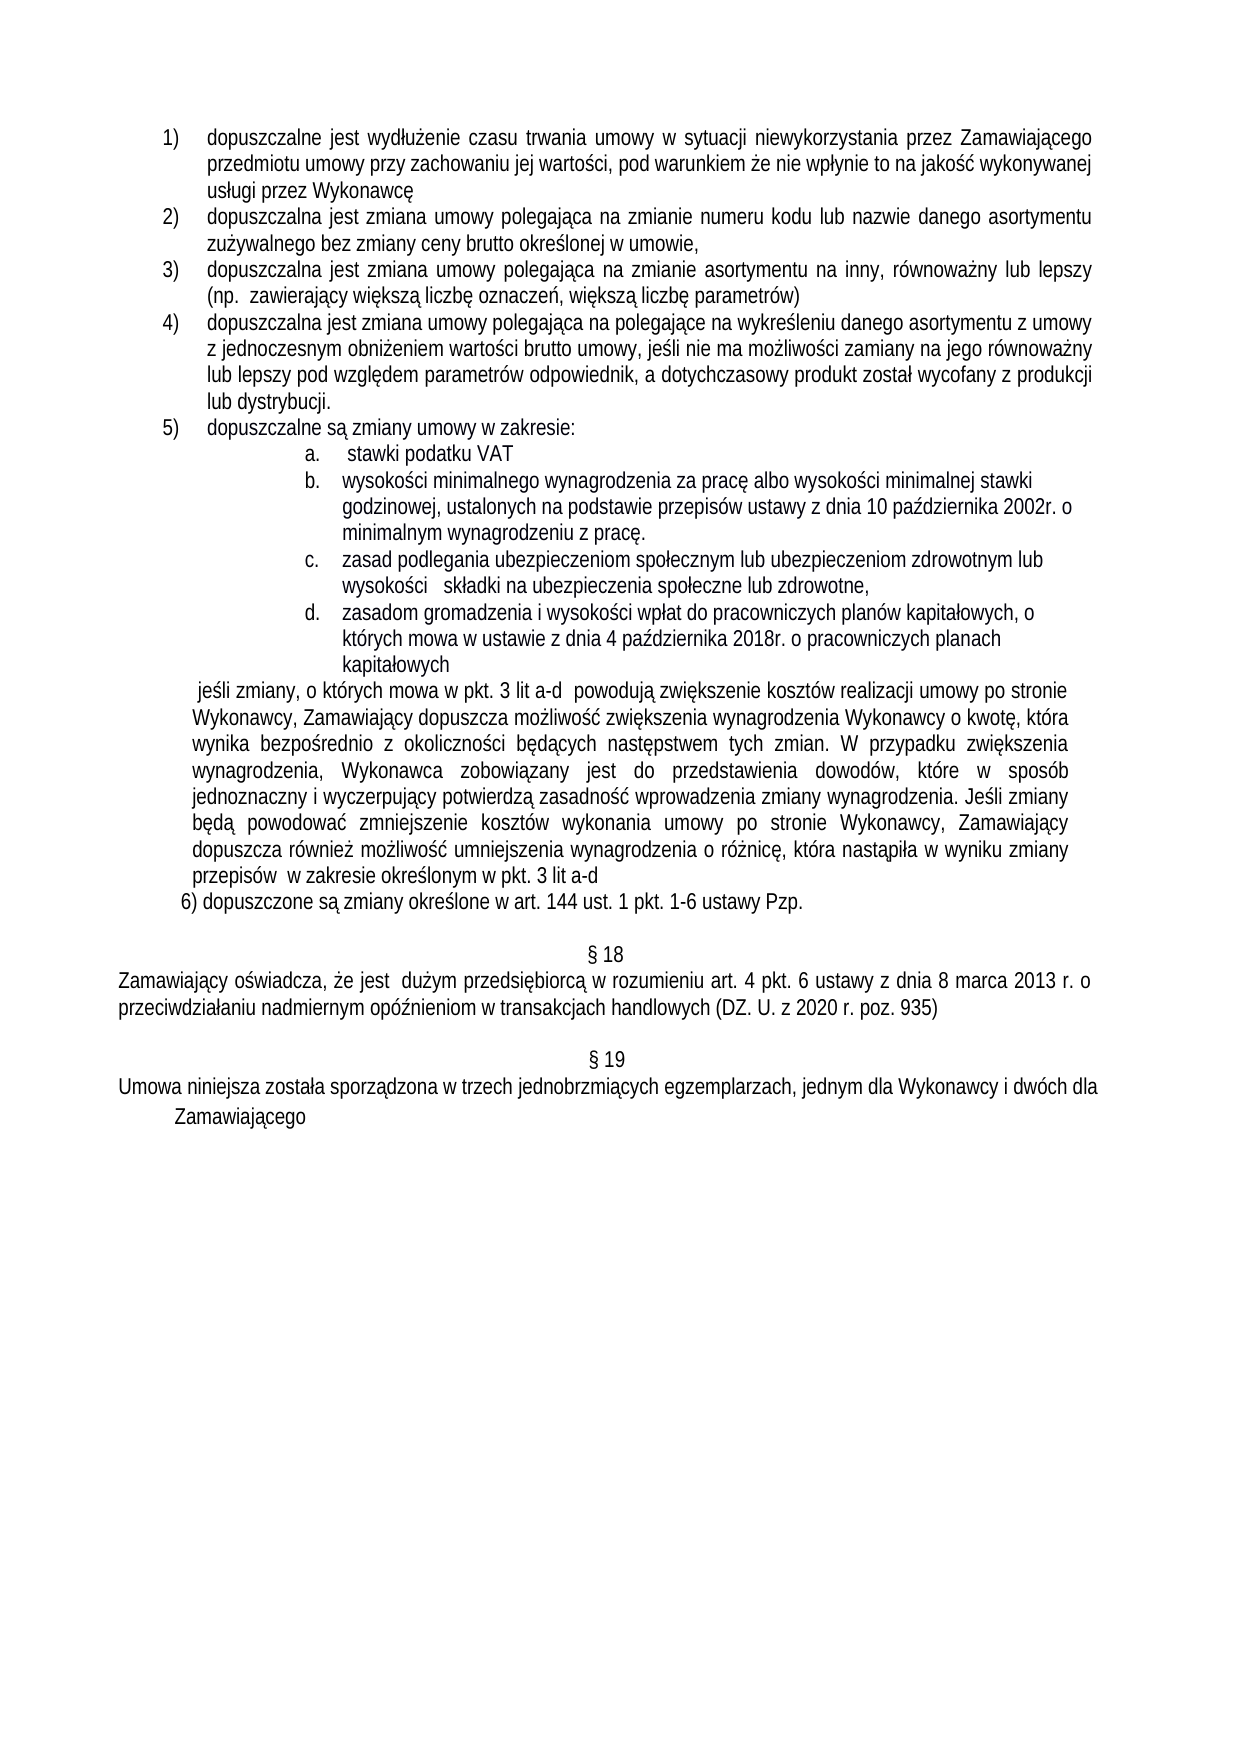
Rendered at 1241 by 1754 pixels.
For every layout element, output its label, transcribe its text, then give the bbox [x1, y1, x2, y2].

list wysokości minimalnego wynagrodzenia za pracę albo wysokości minimalnej stawki godzinowej, ustalonych na podstawie przepisów ustawy z dnia 10 października 2002r. o minimalnym wynagrodzeniu z pracę. [304, 467, 1092, 546]
list dopuszczalna jest zmiana umowy polegająca na polegające na wykreśleniu danego asortymentu z umowy z jednoczesnym obniżeniem wartości brutto umowy, jeśli nie ma możliwości zamiany na jego równoważny lub lepszy pod względem parametrów odpowiednik, a dotychczasowy produkt został wycofany z produkcji lub dystrybucji. [162, 308, 1092, 414]
list § 19 [192, 1046, 1092, 1073]
text jeśli zmiany, o których mowa w pkt. 3 lit a-d powodują zwiększenie kosztów realizacji umowy po stronie Wykonawcy, Zamawiający dopuszcza możliwość zwiększenia wynagrodzenia Wykonawcy o kwotę, która wynika bezpośrednio z okoliczności będących następstwem tych zmian. W przypadku zwiększenia wynagrodzenia, Wykonawca zobowiązany jest do przedstawienia dowodów, które w sposób jednoznaczny i wyczerpujący potwierdzą zasadność wprowadzenia zmiany wynagrodzenia. Jeśli zmiany będą powodować zmniejszenie kosztów wykonania umowy po stronie Wykonawcy, Zamawiający dopuszcza również możliwość umniejszenia wynagrodzenia o różnicę, która nastąpiła w wyniku zmiany przepisów w zakresie określonym w pkt. 3 lit a-d [192, 677, 1069, 888]
list dopuszczalna jest zmiana umowy polegająca na zmianie asortymentu na inny, równoważny lub lepszy (np. zawierający większą liczbę oznaczeń, większą liczbę parametrów) [162, 256, 1092, 308]
list stawki podatku VAT [304, 440, 1092, 467]
text Umowa niniejsza została sporządzona w trzech jednobrzmiących egzemplarzach, jednym dla Wykonawcy i dwóch dla Zamawiającego [118, 1073, 1128, 1129]
text Zamawiający oświadcza, że jest dużym przedsiębiorcą w rozumieniu art. 4 pkt. 6 ustawy z dnia 8 marca 2013 r. o przeciwdziałaniu nadmiernym opóźnieniom w transakcjach handlowych (DZ. U. z 2020 r. poz. 935) [118, 967, 1092, 1020]
text § 18 [118, 941, 1092, 967]
list zasadom gromadzenia i wysokości wpłat do pracowniczych planów kapitałowych, o których mowa w ustawie z dnia 4 października 2018r. o pracowniczych planach kapitałowych [304, 598, 1092, 677]
text 6) dopuszczone są zmiany określone w art. 144 ust. 1 pkt. 1-6 ustawy Pzp. [118, 888, 1092, 915]
list dopuszczalne jest wydłużenie czasu trwania umowy w sytuacji niewykorzystania przez Zamawiającego przedmiotu umowy przy zachowaniu jej wartości, pod warunkiem że nie wpłynie to na jakość wykonywanej usługi przez Wykonawcę [162, 124, 1092, 203]
list zasad podlegania ubezpieczeniom społecznym lub ubezpieczeniom zdrowotnym lub wysokości składki na ubezpieczenia społeczne lub zdrowotne, [304, 546, 1092, 598]
list dopuszczalne są zmiany umowy w zakresie: [162, 414, 1092, 440]
list dopuszczalna jest zmiana umowy polegająca na zmianie numeru kodu lub nazwie danego asortymentu zużywalnego bez zmiany ceny brutto określonej w umowie, [162, 203, 1092, 256]
